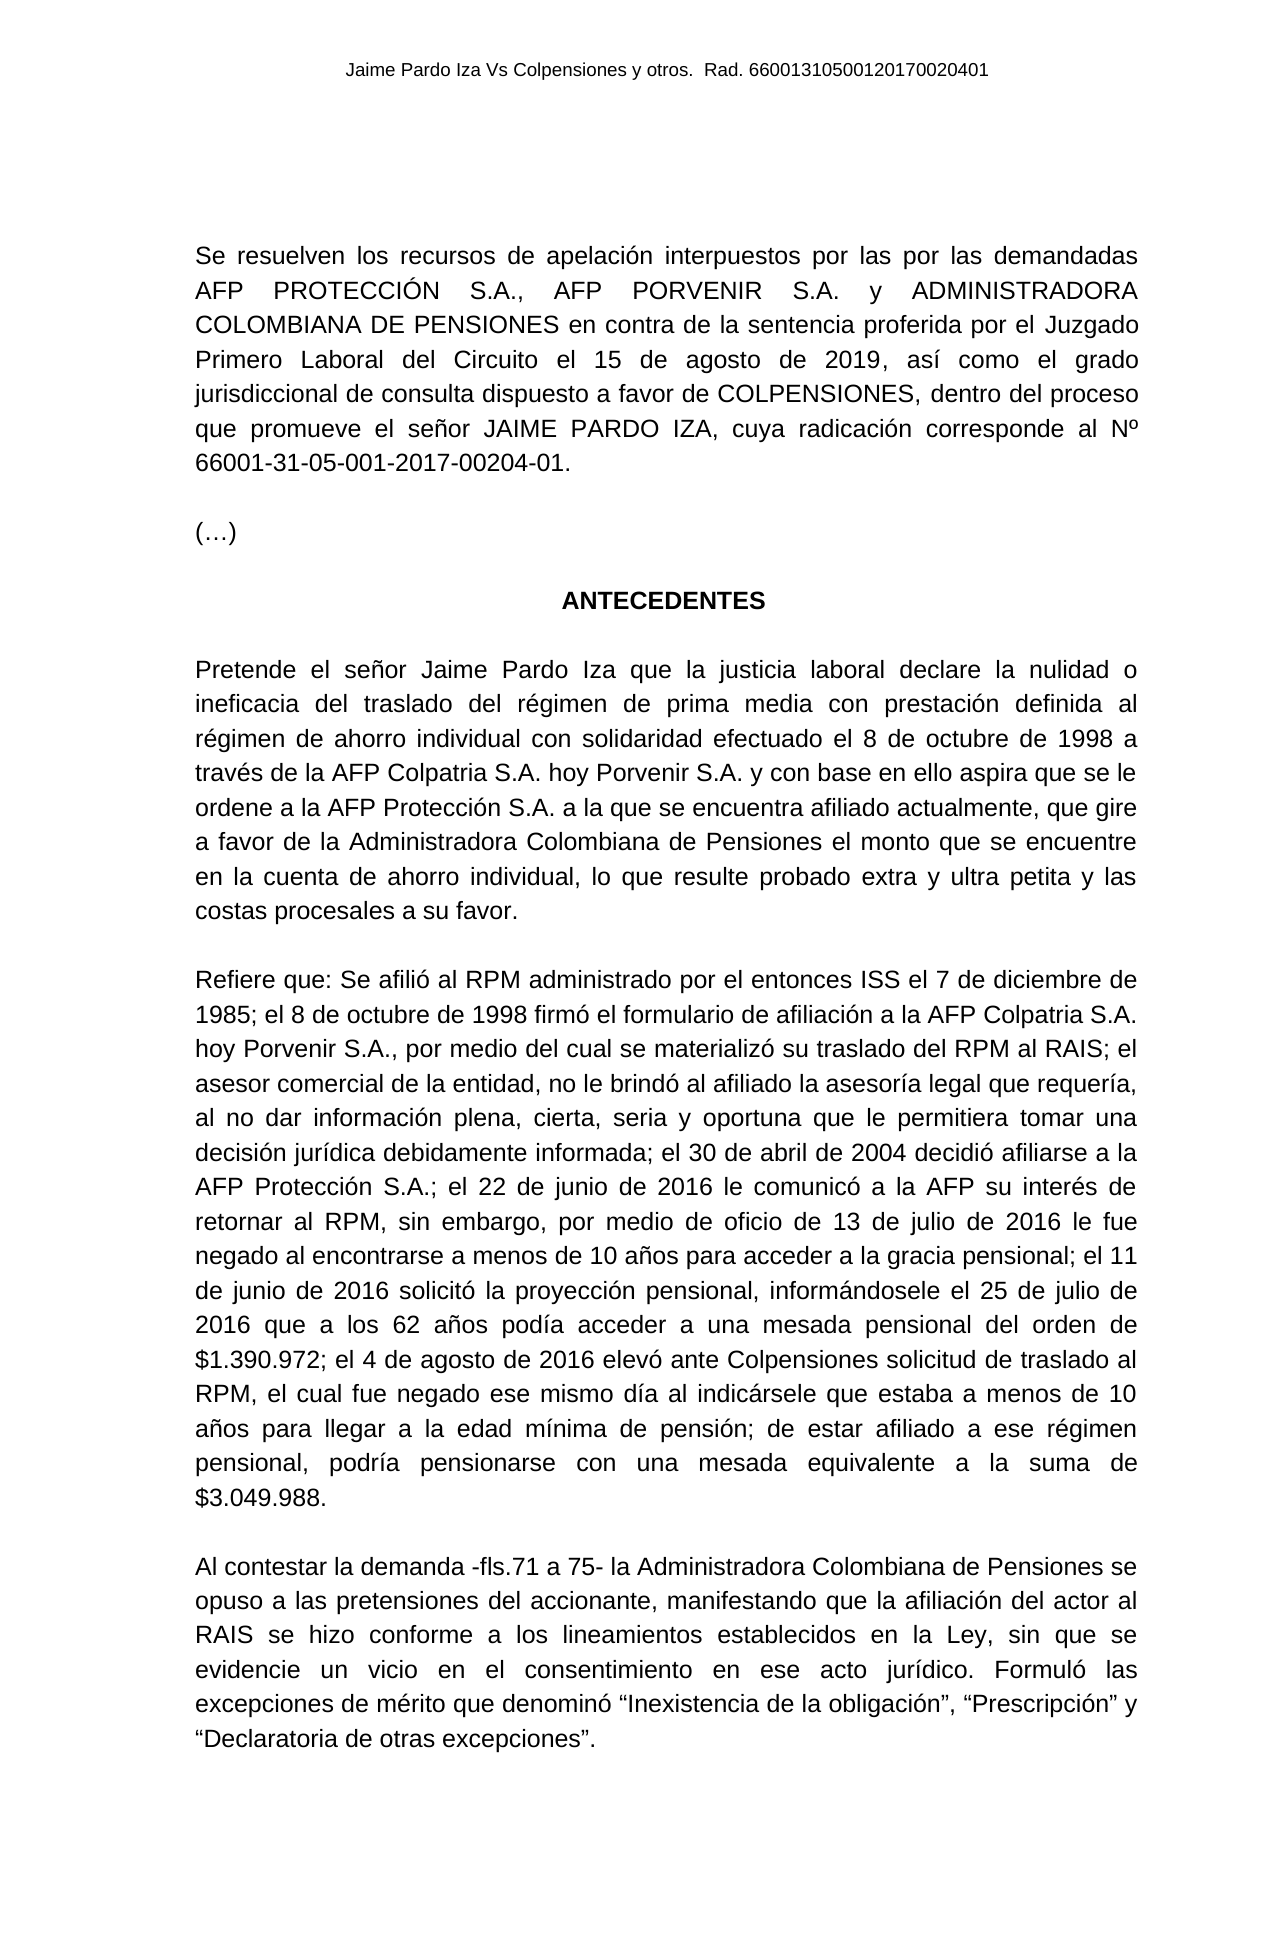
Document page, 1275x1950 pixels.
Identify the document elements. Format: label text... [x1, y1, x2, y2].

text Se resuelven los recursos de apelación interpuestos por las por las demandadas AFP PROTECCIÓN S.A., AFP PORVENIR S.A. y ADMINISTRADORA COLOMBIANA DE PENSIONES en contra de la sentencia proferida por el Juzgado Primero Laboral del Circuito el 15 de agosto de 2019, así como el grado jurisdiccional de consulta dispuesto a favor de COLPENSIONES, dentro del proceso que promueve el señor JAIME PARDO IZA, cuya radicación corresponde al Nº 66001-31-05-001-2017-00204-01. [195, 241, 1139, 477]
text ANTECEDENTES [195, 586, 1139, 615]
text Refiere que: Se afilió al RPM administrado por el entonces ISS el 7 de diciembre de 1985; el 8 de octubre de 1998 firmó el formulario de afiliación a la AFP Colpatria S.A. hoy Porvenir S.A., por medio del cual se materializó su traslado del RPM al RAIS; el asesor comercial de la entidad, no le brindó al afiliado la asesoría legal que requería, al no dar información plena, cierta, seria y oportuna que le permitiera tomar una decisión jurídica debidamente informada; el 30 de abril de 2004 decidió afiliarse a la AFP Protección S.A.; el 22 de junio de 2016 le comunicó a la AFP su interés de retornar al RPM, sin embargo, por medio de oficio de 13 de julio de 2016 le fue negado al encontrarse a menos de 10 años para acceder a la gracia pensional; el 11 de junio de 2016 solicitó la proyección pensional, informándosele el 25 de julio de 2016 que a los 62 años podía acceder a una mesada pensional del orden de $1.390.972; el 4 de agosto de 2016 elevó ante Colpensiones solicitud de traslado al RPM, el cual fue negado ese mismo día al indicársele que estaba a menos de 10 años para llegar a la edad mínima de pensión; de estar afiliado a ese régimen pensional, podría pensionarse con una mesada equivalente a la suma de $3.049.988. [195, 965, 1139, 1511]
text (…) [195, 517, 1139, 546]
text Pretende el señor Jaime Pardo Iza que la justicia laboral declare la nulidad o ineficacia del traslado del régimen de prima media con prestación definida al régimen de ahorro individual con solidaridad efectuado el 8 de octubre de 1998 a través de la AFP Colpatria S.A. hoy Porvenir S.A. y con base en ello aspira que se le ordene a la AFP Protección S.A. a la que se encuentra afiliado actualmente, que gire a favor de la Administradora Colombiana de Pensiones el monto que se encuentre en la cuenta de ahorro individual, lo que resulte probado extra y ultra petita y las costas procesales a su favor. [195, 655, 1139, 925]
text Al contestar la demanda -fls.71 a 75- la Administradora Colombiana de Pensiones se opuso a las pretensiones del accionante, manifestando que la afiliación del actor al RAIS se hizo conforme a los lineamientos establecidos en la Ley, sin que se evidencie un vicio en el consentimiento en ese acto jurídico. Formuló las excepciones de mérito que denominó “Inexistencia de la obligación”, “Prescripción” y “Declaratoria de otras excepciones”. [195, 1551, 1139, 1753]
